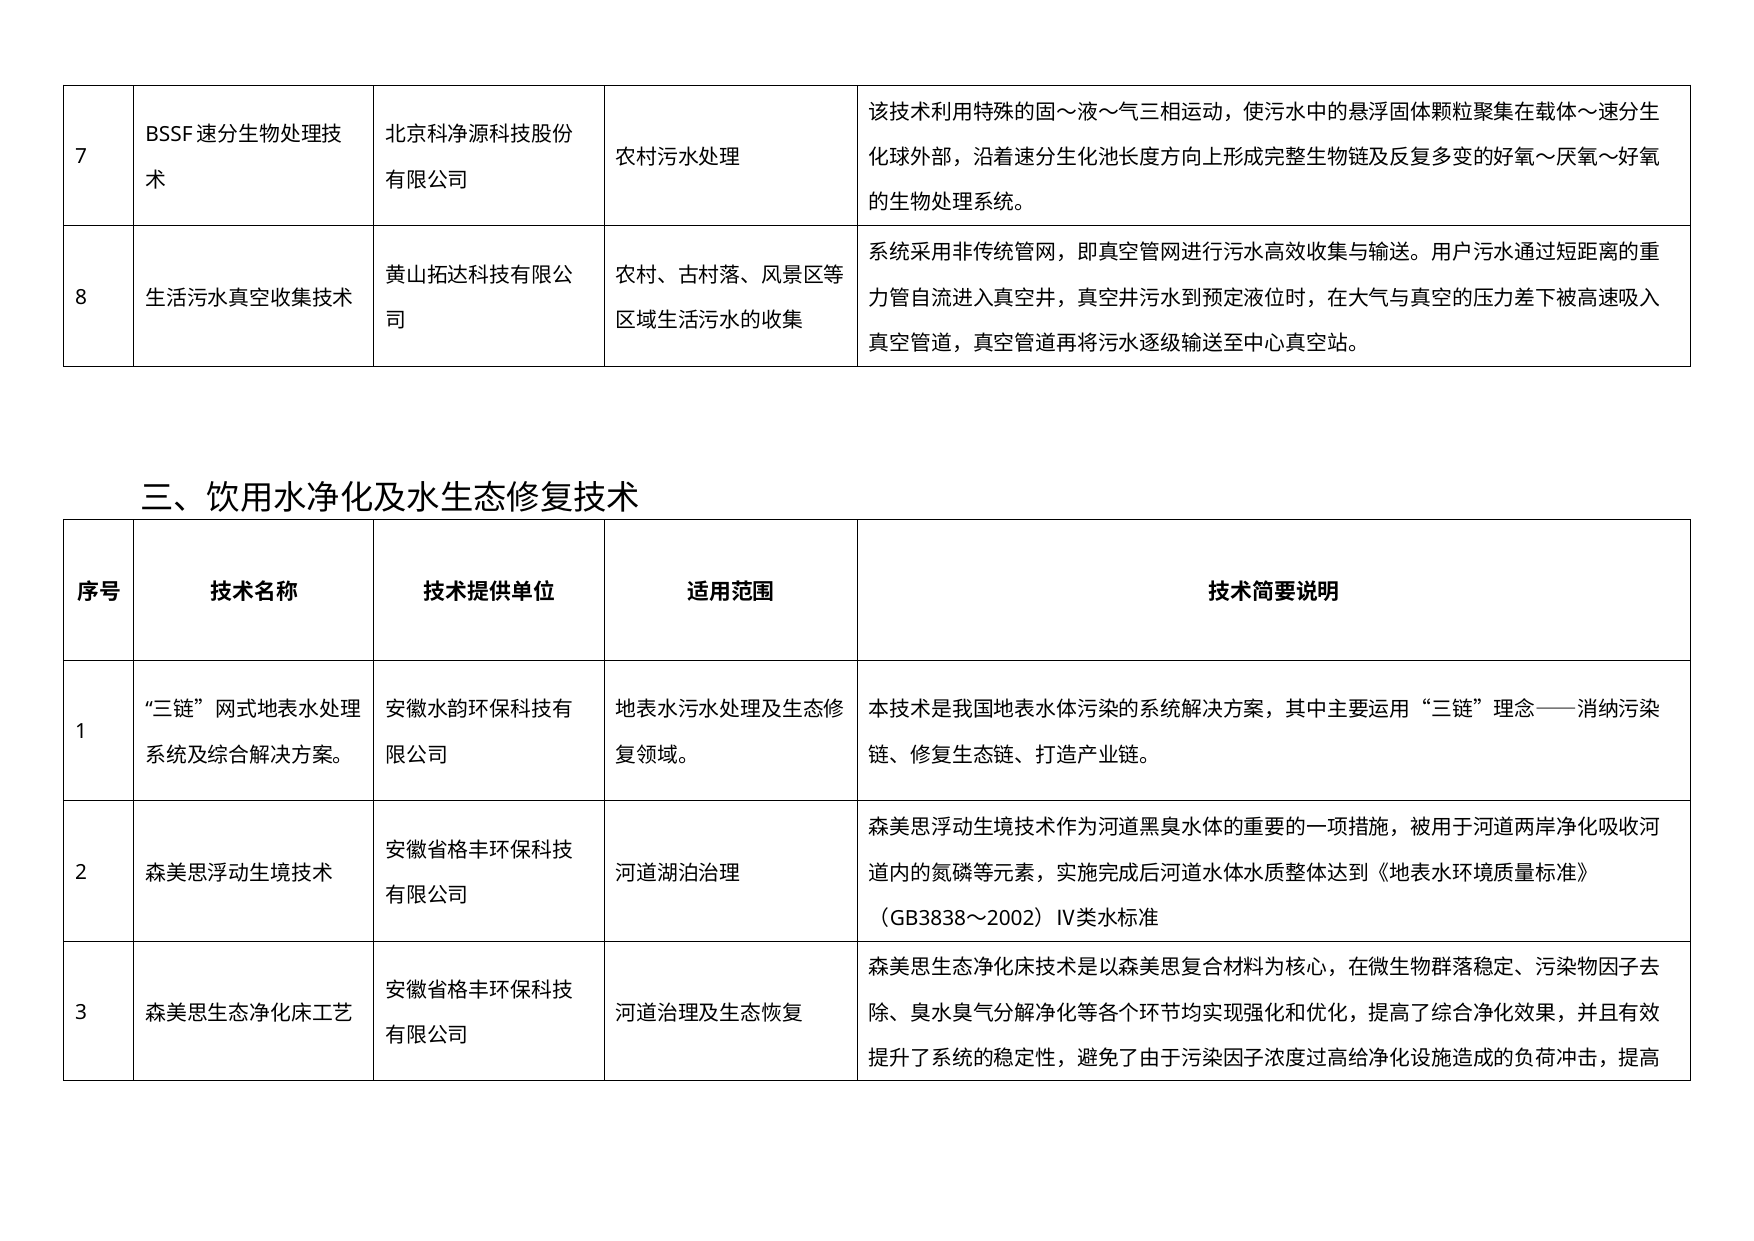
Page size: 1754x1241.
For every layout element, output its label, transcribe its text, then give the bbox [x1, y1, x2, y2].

table_cell 河道治理及生态恢复 [605, 942, 857, 1080]
table_cell 安徽省格丰环保科技有限公司 [374, 801, 604, 941]
table_header 序号 [64, 520, 133, 659]
table_cell 农村、古村落、风景区等区域生活污水的收集 [605, 226, 857, 366]
table_cell 河道湖泊治理 [605, 801, 857, 941]
table_header 技术提供单位 [374, 520, 604, 659]
table_cell 1 [64, 661, 133, 800]
table_cell 地表水污水处理及生态修复领域。 [605, 661, 857, 800]
table_cell 生活污水真空收集技术 [134, 226, 373, 366]
table_cell 该技术利用特殊的固～液～气三相运动，使污水中的悬浮固体颗粒聚集在载体～速分生化球外部，沿着速分生化池长度方向上形成完整生物链及反复多变的好氧～厌氧～好氧的生物处理系统。 [858, 86, 1690, 225]
table_header 适用范围 [605, 520, 857, 659]
table_cell 森美思浮动生境技术作为河道黑臭水体的重要的一项措施，被用于河道两岸净化吸收河道内的氮磷等元素，实施完成后河道水体水质整体达到《地表水环境质量标准》（GB3838～2002）Ⅳ类水标准 [858, 801, 1690, 941]
table_cell “三链”网式地表水处理系统及综合解决方案。 [134, 661, 373, 800]
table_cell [858, 942, 1690, 1080]
table_cell 8 [64, 226, 133, 366]
table_cell 2 [64, 801, 133, 941]
text 三、饮用水净化及水生态修复技术 [75, 457, 1679, 519]
table_cell 森美思浮动生境技术 [134, 801, 373, 941]
table_cell 黄山拓达科技有限公司 [374, 226, 604, 366]
table_cell 系统采用非传统管网，即真空管网进行污水高效收集与输送。用户污水通过短距离的重力管自流进入真空井，真空井污水到预定液位时，在大气与真空的压力差下被高速吸入真空管道，真空管道再将污水逐级输送至中心真空站。 [858, 226, 1690, 366]
table_cell BSSF速分生物处理技术 [134, 86, 373, 225]
table_cell 安徽水韵环保科技有限公司 [374, 661, 604, 800]
table_cell 本技术是我国地表水体污染的系统解决方案，其中主要运用“三链”理念——消纳污染链、修复生态链、打造产业链。 [858, 661, 1690, 800]
table_header 技术简要说明 [858, 520, 1690, 659]
table_cell 北京科净源科技股份有限公司 [374, 86, 604, 225]
table_cell 3 [64, 942, 133, 1080]
table_cell 7 [64, 86, 133, 225]
table_header 技术名称 [134, 520, 373, 659]
table_cell 安徽省格丰环保科技有限公司 [374, 942, 604, 1080]
table_cell 农村污水处理 [605, 86, 857, 225]
table_cell 森美思生态净化床工艺 [134, 942, 373, 1080]
